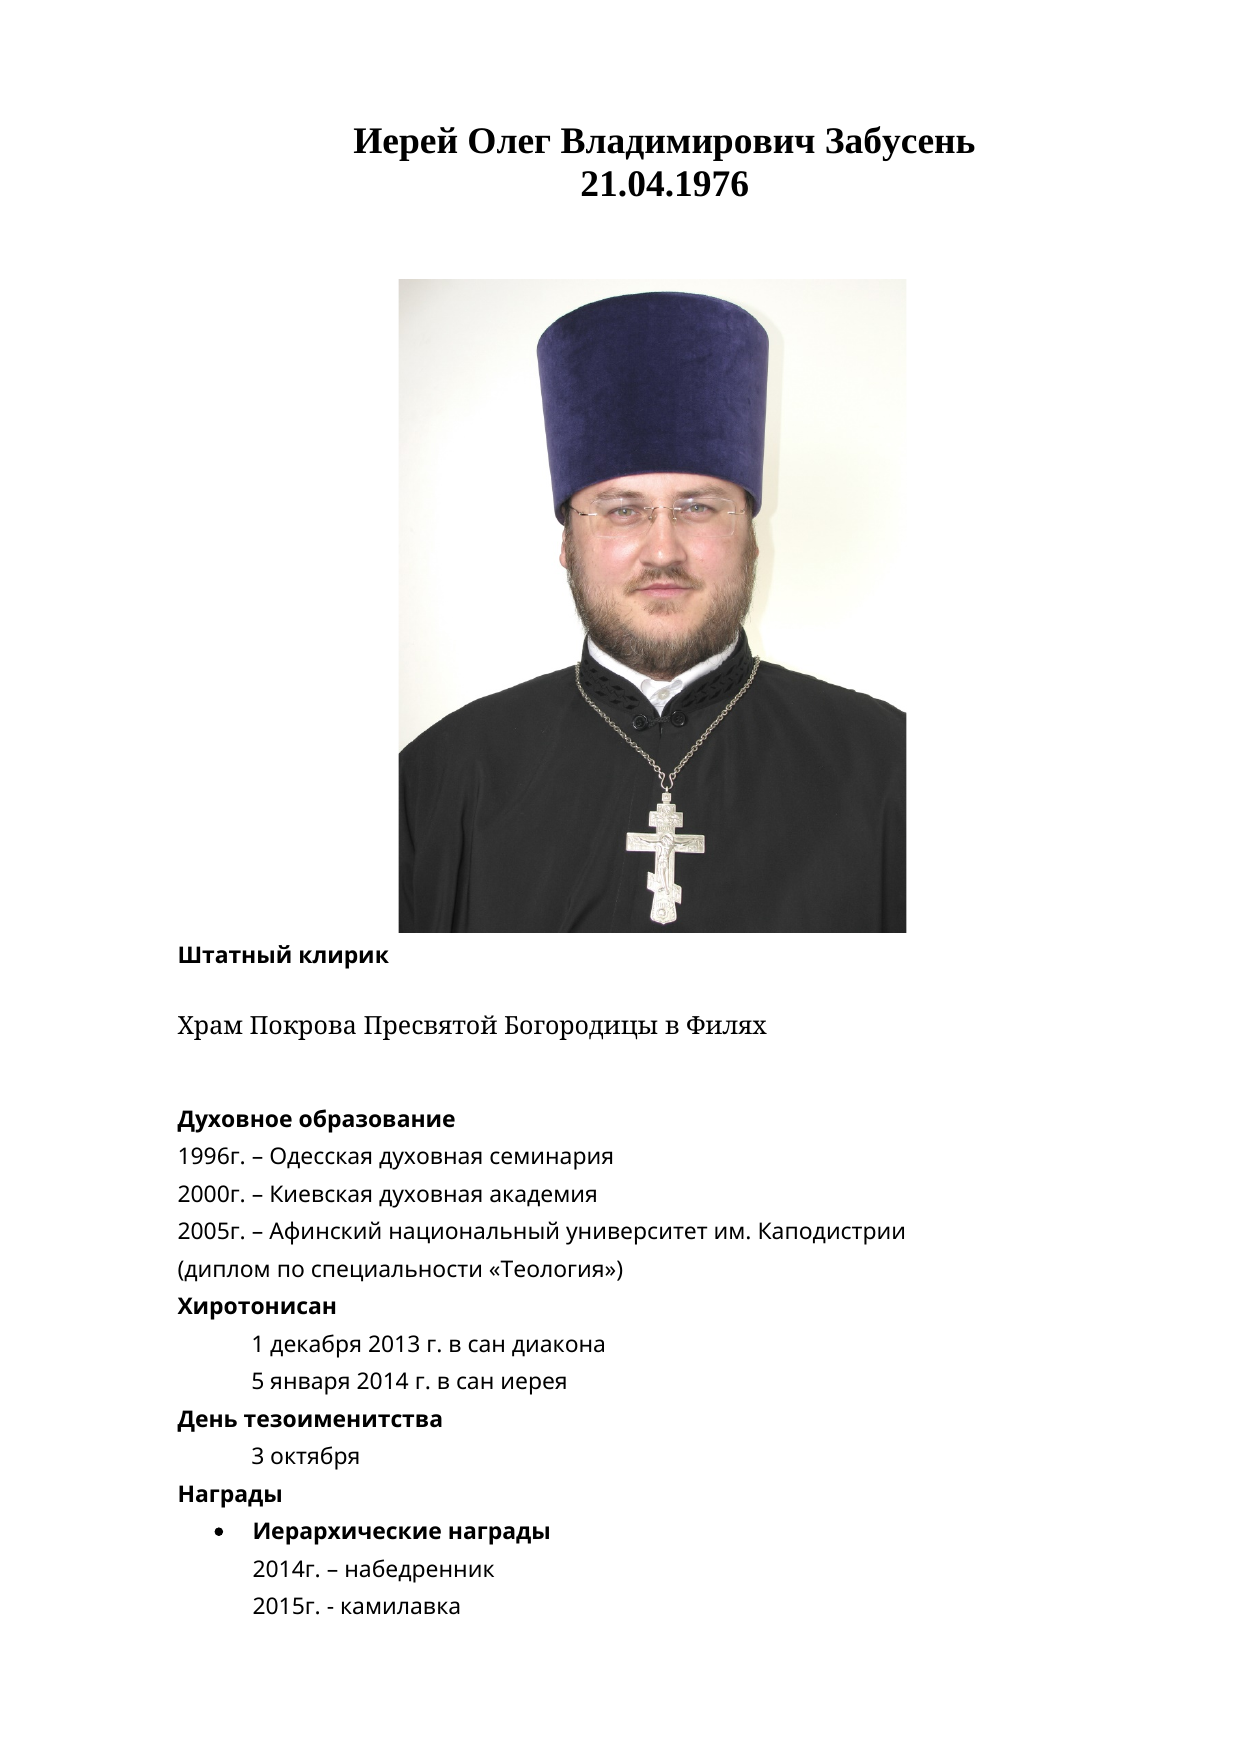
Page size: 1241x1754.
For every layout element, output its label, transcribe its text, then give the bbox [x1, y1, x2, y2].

text Штатный клирик [177, 933, 1152, 970]
picture [398, 279, 907, 933]
text 5 января 2014 г. в сан иерея [177, 1359, 1152, 1396]
list Иерархические награды [215, 1509, 1152, 1546]
text 1996г. – Одесская духовная семинария [177, 1134, 1152, 1171]
text 21.04.1976 [177, 161, 1152, 204]
text 2005г. – Афинский национальный университет им. Каподистрии [177, 1209, 1152, 1246]
list 2014г. – набедренник [252, 1546, 1152, 1584]
text Духовное образование [177, 1096, 1152, 1134]
text 3 октября [177, 1434, 1152, 1471]
text 1 декабря 2013 г. в сан диакона [177, 1321, 1152, 1359]
text День тезоименитства [177, 1396, 1152, 1434]
text Иерей Олег Владимирович Забусень [177, 118, 1152, 161]
text (диплом по специальности «Теология») [177, 1246, 1152, 1284]
list 2015г. - камилавка [252, 1584, 1152, 1621]
text Храм Покрова Пресвятой Богородицы в Филях [177, 1008, 902, 1042]
text Награды [177, 1471, 1152, 1509]
text 2000г. – Киевская духовная академия [177, 1171, 1152, 1209]
text Хиротонисан [177, 1284, 1152, 1321]
